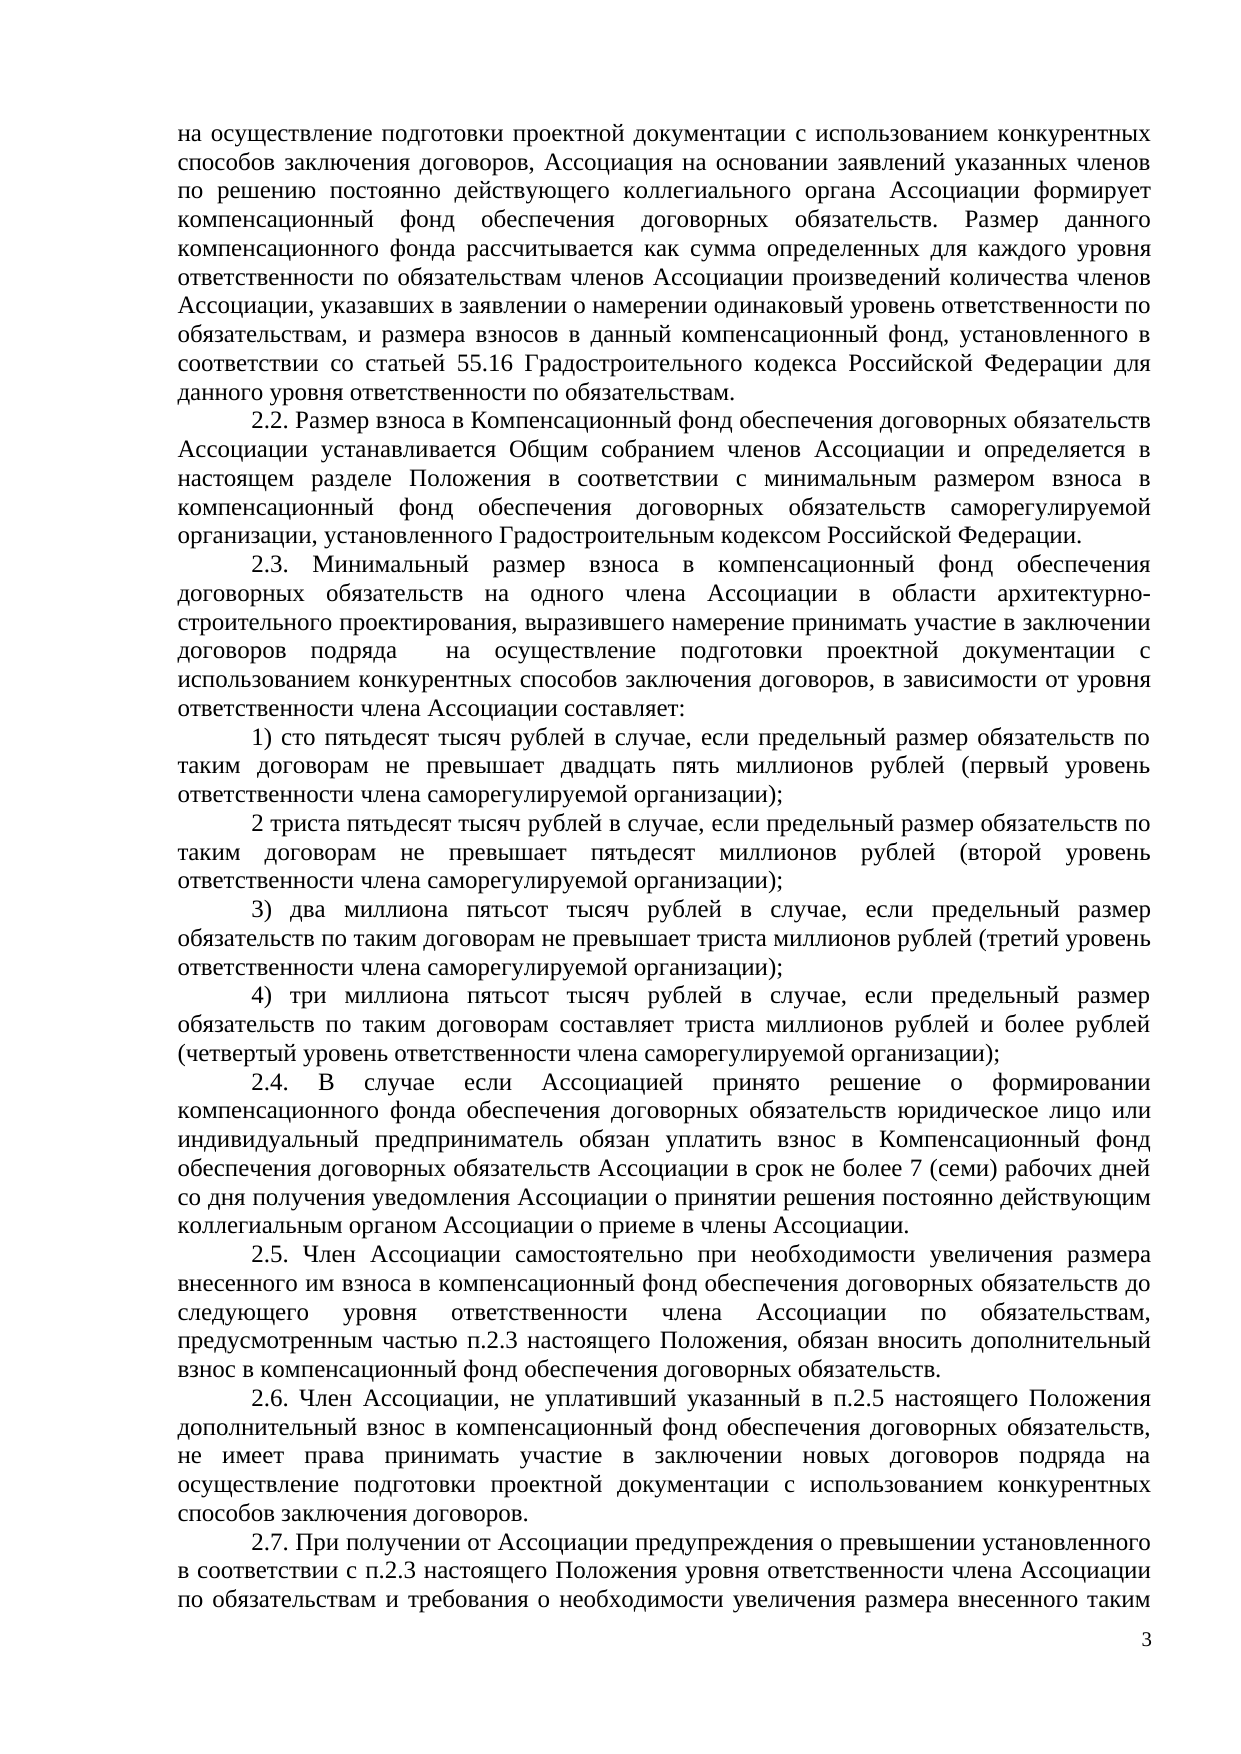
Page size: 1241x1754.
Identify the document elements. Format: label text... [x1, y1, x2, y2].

text 2.4. В случае если Ассоциацией принято решение о формировании компенсационного фонда обеспечения договорных обязательств юридическое лицо или индивидуальный предприниматель обязан уплатить взнос в Компенсационный фонд обеспечения договорных обязательств Ассоциации в срок не более 7 (семи) рабочих дней со дня получения уведомления Ассоциации о принятии решения постоянно действующим коллегиальным органом Ассоциации о приеме в члены Ассоциации. [177, 1067, 1152, 1239]
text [177, 118, 1152, 406]
text 3) два миллиона пятьсот тысяч рублей в случае, если предельный размер обязательств по таким договорам не превышает триста миллионов рублей (третий уровень ответственности члена саморегулируемой организации); [177, 894, 1152, 981]
text 2 триста пятьдесят тысяч рублей в случае, если предельный размер обязательств по таким договорам не превышает пятьдесят миллионов рублей (второй уровень ответственности члена саморегулируемой организации); [177, 808, 1152, 894]
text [177, 1527, 1152, 1613]
text 2.3. Минимальный размер взноса в компенсационный фонд обеспечения договорных обязательств на одного члена Ассоциации в области архитектурно-строительного проектирования, выразившего намерение принимать участие в заключении договоров подряда на осуществление подготовки проектной документации с использованием конкурентных способов заключения договоров, в зависимости от уровня ответственности члена Ассоциации составляет: [177, 549, 1152, 722]
text 4) три миллиона пятьсот тысяч рублей в случае, если предельный размер обязательств по таким договорам составляет триста миллионов рублей и более рублей (четвертый уровень ответственности члена саморегулируемой организации); [177, 981, 1152, 1067]
text 2.6. Член Ассоциации, не уплативший указанный в п.2.5 настоящего Положения дополнительный взнос в компенсационный фонд обеспечения договорных обязательств, не имеет права принимать участие в заключении новых договоров подряда на осуществление подготовки проектной документации с использованием конкурентных способов заключения договоров. [177, 1383, 1152, 1527]
text 2.2. Размер взноса в Компенсационный фонд обеспечения договорных обязательств Ассоциации устанавливается Общим собранием членов Ассоциации и определяется в настоящем разделе Положения в соответствии с минимальным размером взноса в компенсационный фонд обеспечения договорных обязательств саморегулируемой организации, установленного Градостроительным кодексом Российской Федерации. [177, 406, 1152, 549]
text 2.5. Член Ассоциации самостоятельно при необходимости увеличения размера внесенного им взноса в компенсационный фонд обеспечения договорных обязательств до следующего уровня ответственности члена Ассоциации по обязательствам, предусмотренным частью п.2.3 настоящего Положения, обязан вносить дополнительный взнос в компенсационный фонд обеспечения договорных обязательств. [177, 1239, 1152, 1383]
text 1) сто пятьдесят тысяч рублей в случае, если предельный размер обязательств по таким договорам не превышает двадцать пять миллионов рублей (первый уровень ответственности члена саморегулируемой организации); [177, 722, 1152, 808]
